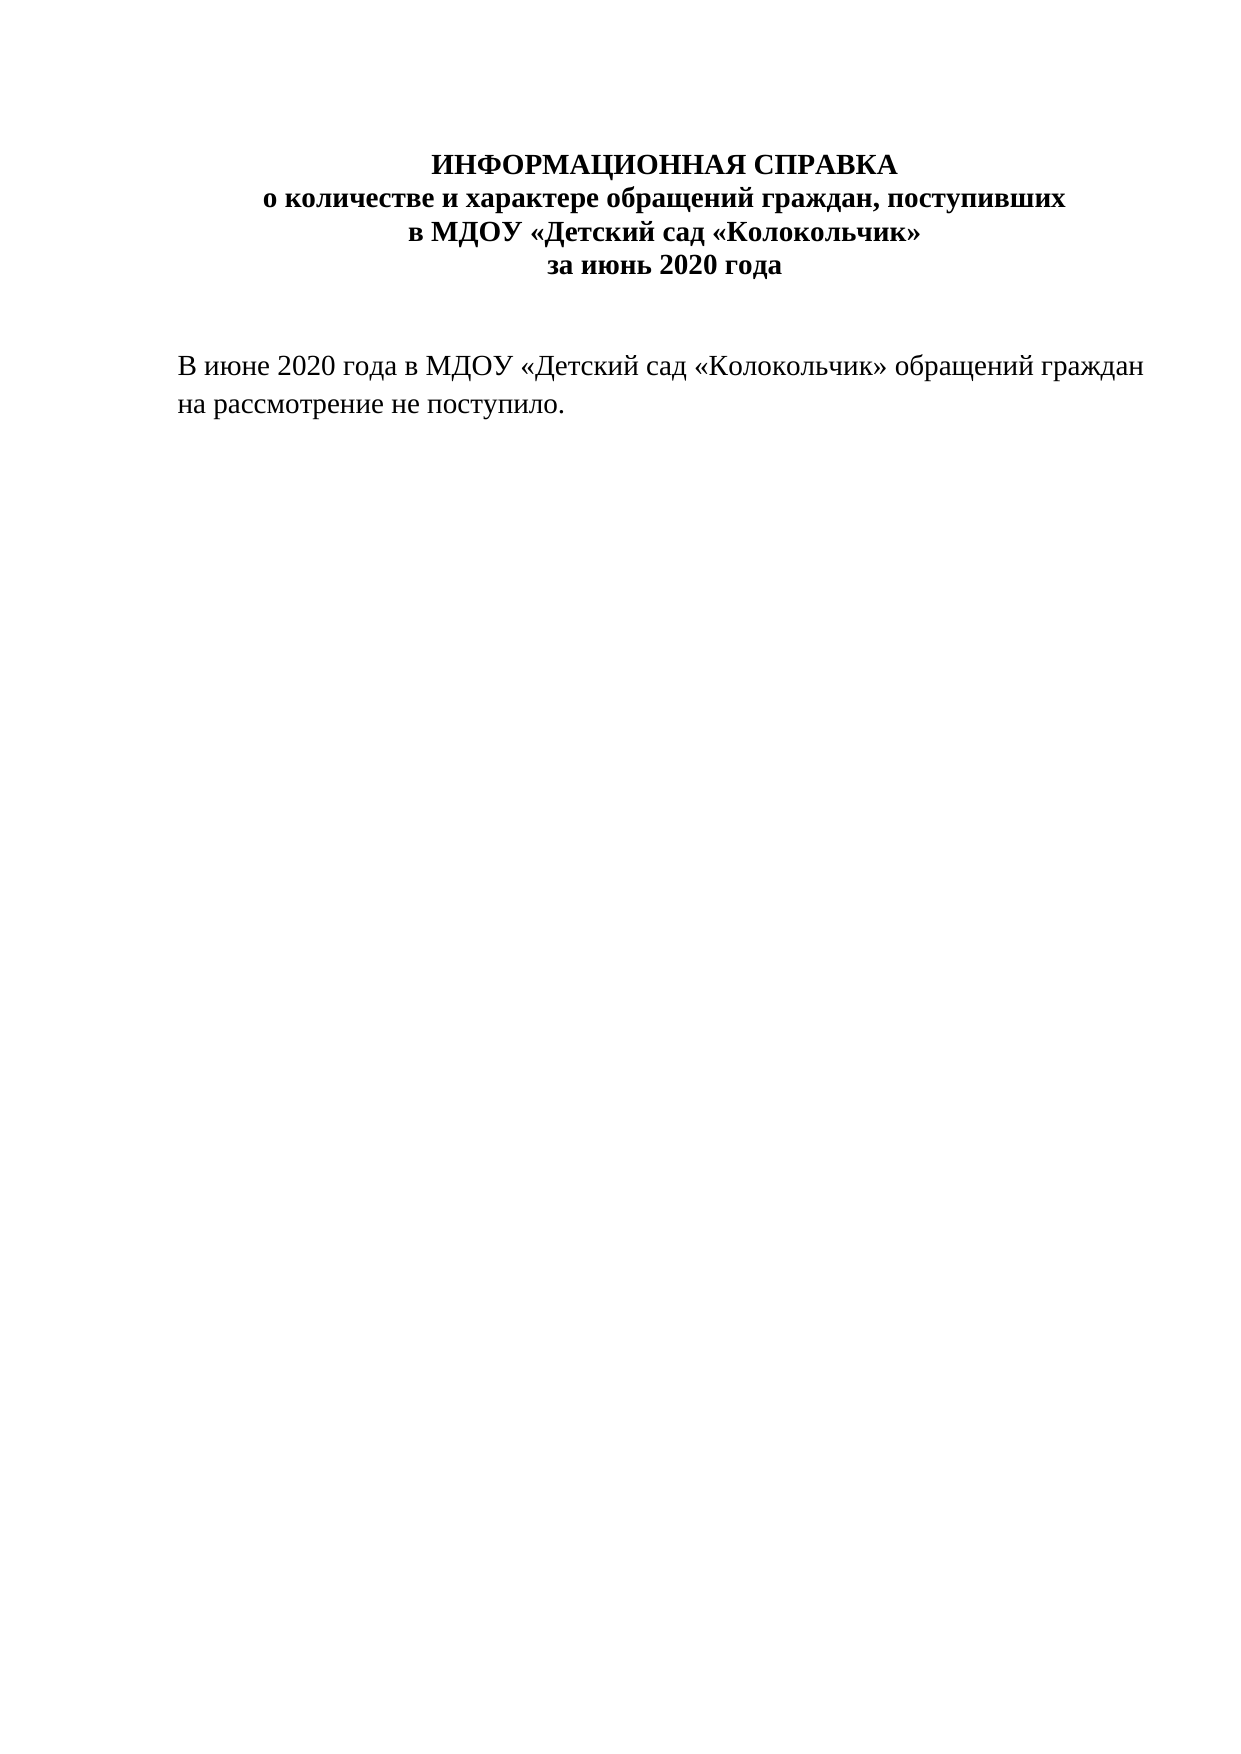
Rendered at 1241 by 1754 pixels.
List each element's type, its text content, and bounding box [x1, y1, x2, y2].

text ИНФОРМАЦИОННАЯ СПРАВКА [177, 147, 1152, 180]
text за июнь 2020 года [177, 247, 1152, 281]
text В июне 2020 года в МДОУ «Детский сад «Колокольчик» обращений граждан на рассмотрение не поступило. [177, 348, 1152, 420]
text о количестве и характере обращений граждан, поступивших [177, 180, 1152, 214]
text в МДОУ «Детский сад «Колокольчик» [177, 214, 1152, 247]
